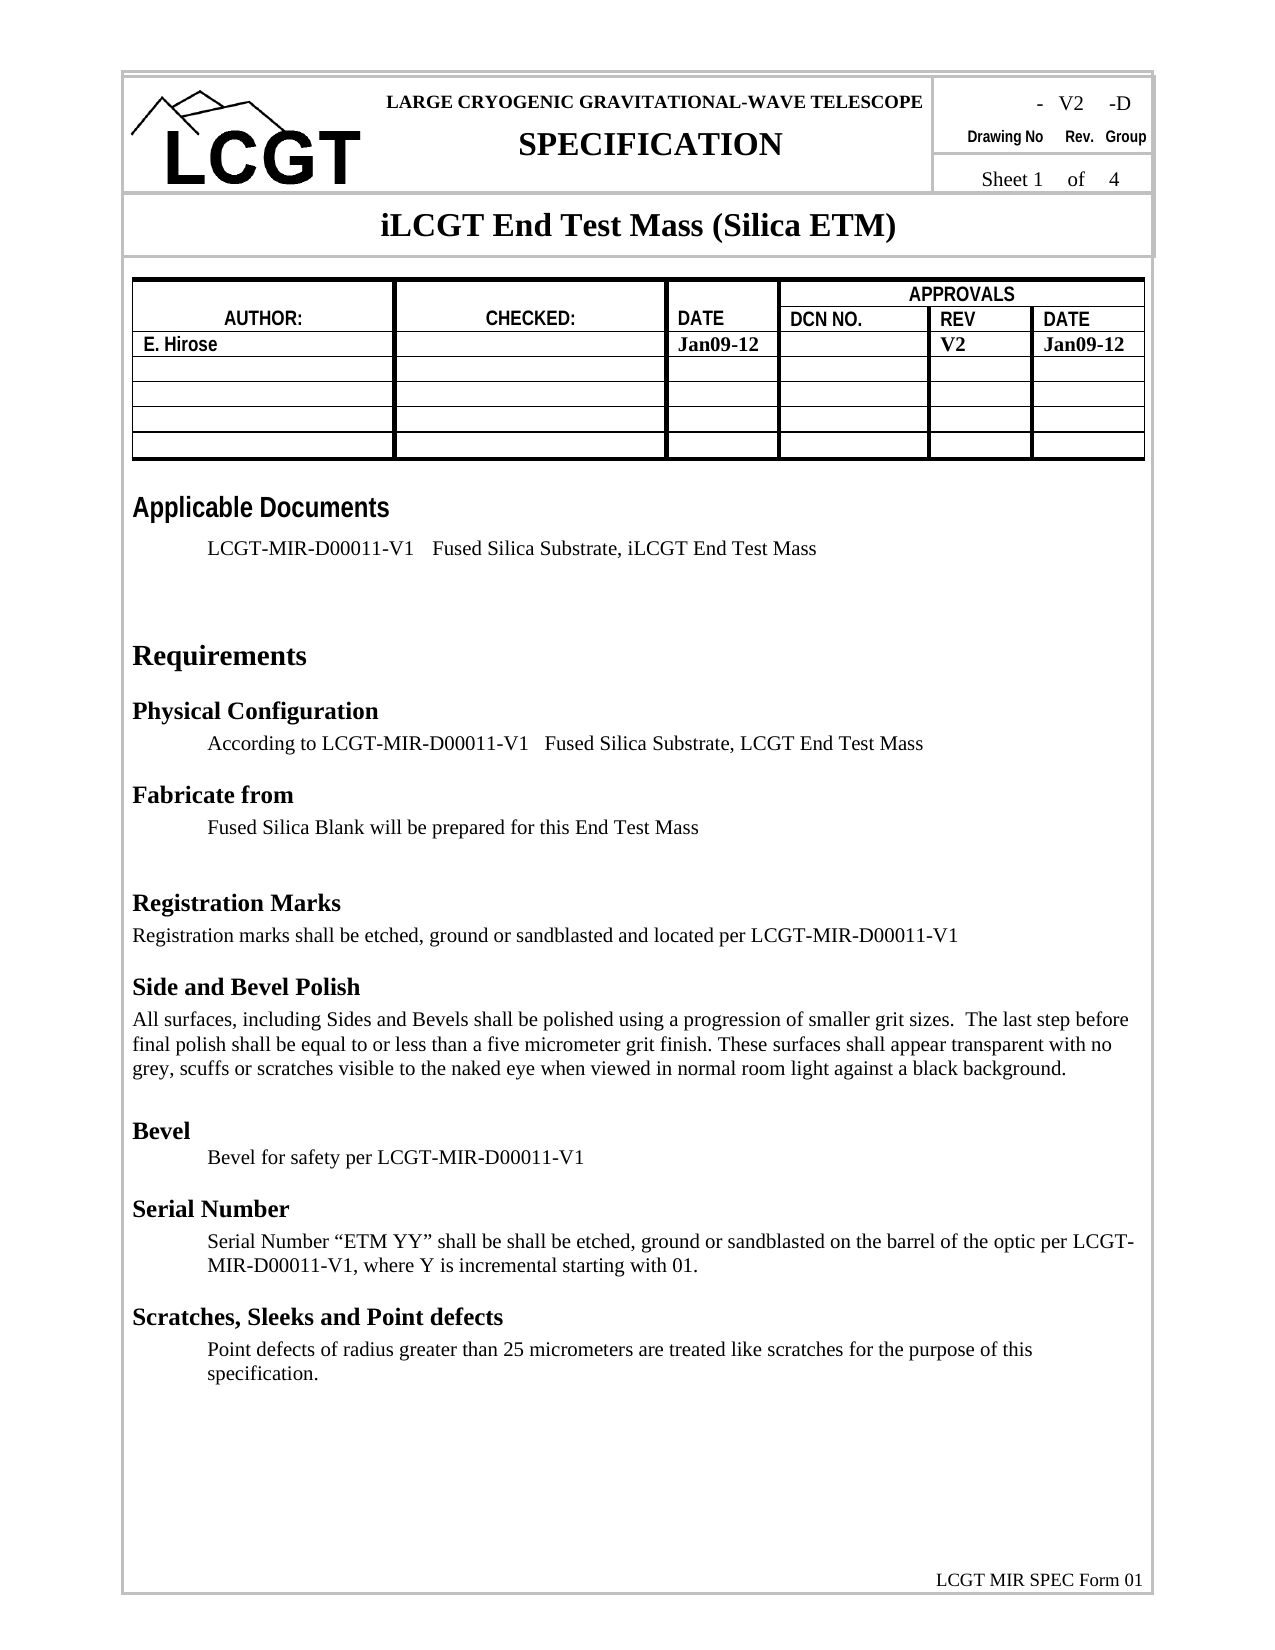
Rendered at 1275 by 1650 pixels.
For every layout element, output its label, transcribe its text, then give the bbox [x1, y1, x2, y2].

text Serial Number “ETM YY” shall be shall be etched, ground or sandblasted on the barrel of the optic per LCGT-MIR-D00011-V1, where Y is incremental starting with 01. [207, 1229, 1143, 1277]
table_cell DCN NO. [781, 307, 927, 331]
table_cell [781, 332, 927, 356]
table_cell REV [931, 307, 1030, 331]
table_cell [931, 407, 1030, 431]
table_cell [397, 332, 664, 356]
table_cell [1034, 357, 1144, 381]
text Physical Configuration [132, 696, 1143, 725]
table_cell [931, 357, 1030, 381]
table_cell DATE [1034, 307, 1144, 331]
table_cell [397, 357, 664, 381]
subtitle Serial Number [132, 1194, 1143, 1223]
table_cell V2 [931, 332, 1030, 356]
table_cell [397, 433, 664, 456]
text According to LCGT-MIR-D00011-V1 Fused Silica Substrate, LCGT End Test Mass [207, 731, 1143, 755]
table_cell [1034, 433, 1144, 456]
table_cell Jan09-12 [1034, 332, 1144, 356]
table_cell [1034, 407, 1144, 431]
text Fused Silica Blank will be prepared for this End Test Mass [207, 815, 1143, 863]
table_header CHECKED: [397, 282, 664, 331]
text Applicable Documents [132, 490, 1143, 524]
text Requirements [132, 638, 1143, 671]
table_header AUTHOR: [133, 282, 392, 331]
table_cell Jan09-12 [669, 332, 777, 356]
picture [130, 90, 361, 185]
table_cell [669, 382, 777, 406]
subtitle Registration Marks [132, 888, 1143, 917]
text Registration marks shall be etched, ground or sandblasted and located per LCGT-MIR-D00011-V1 [132, 923, 1143, 947]
table_cell [669, 357, 777, 381]
table_cell [133, 433, 392, 456]
table_cell [397, 407, 664, 431]
table_cell [931, 433, 1030, 456]
table_cell [781, 433, 927, 456]
text All surfaces, including Sides and Bevels shall be polished using a progression of smaller grit sizes. The last step before final polish shall be equal to or less than a five micrometer grit finish. These surfaces shall appear transparent with no grey, scuffs or scratches visible to the naked eye when viewed in normal room light against a black background. [132, 1007, 1143, 1079]
table_header DATE [669, 282, 777, 331]
text Bevel for safety per LCGT-MIR-D00011-V1 [207, 1145, 1143, 1169]
table_cell [133, 407, 392, 431]
table_cell [669, 407, 777, 431]
table_header APPROVALS [781, 282, 1144, 306]
subtitle Side and Bevel Polish [132, 972, 1143, 1001]
table_cell [781, 357, 927, 381]
text Scratches, Sleeks and Point defects [132, 1302, 1143, 1331]
table_cell [669, 433, 777, 456]
table_cell [397, 382, 664, 406]
text Point defects of radius greater than 25 micrometers are treated like scratches for the purpose of this specification. [207, 1337, 1143, 1385]
table_cell E. Hirose [133, 332, 392, 356]
text LCGT-MIR-D00011-V1 Fused Silica Substrate, iLCGT End Test Mass [207, 536, 1143, 584]
table_cell [1034, 382, 1144, 406]
text Fabricate from [132, 780, 1143, 809]
table_cell [931, 382, 1030, 406]
table_cell [781, 407, 927, 431]
table_cell [133, 382, 392, 406]
table_cell [781, 382, 927, 406]
table_cell [133, 357, 392, 381]
text Bevel [132, 1116, 1143, 1145]
